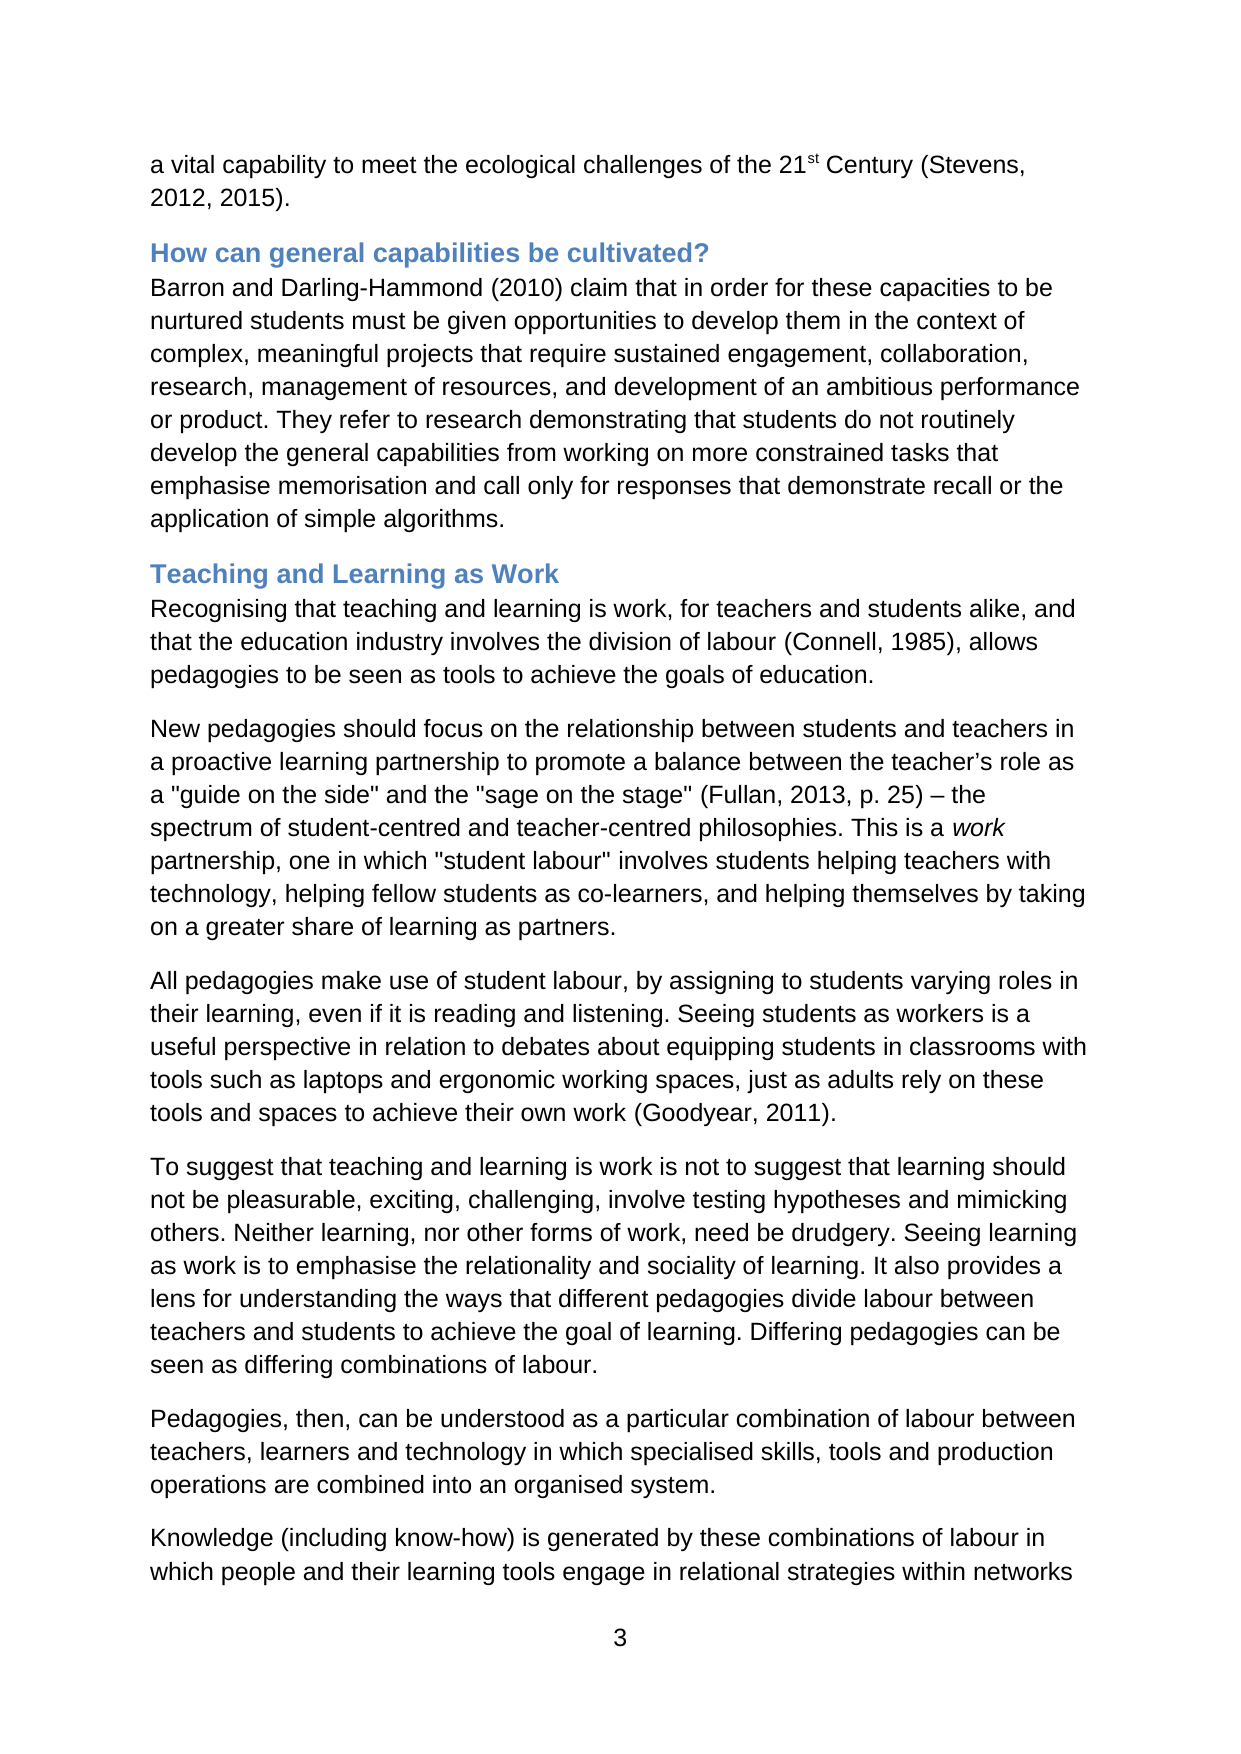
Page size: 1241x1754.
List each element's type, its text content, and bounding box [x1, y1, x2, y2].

text Pedagogies, then, can be understood as a particular combination of labour between teachers, learners and technology in which specialised skills, tools and production operations are combined into an organised system. [150, 1403, 1090, 1498]
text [150, 1523, 1090, 1585]
text New pedagogies should focus on the relationship between students and teachers in a proactive learning partnership to promote a balance between the teacher’s role as a "guide on the side" and the "sage on the stage" (Fullan, 2013, p. 25) – the spectrum of student-centred and teacher-centred philosophies. This is a work partnership, one in which "student labour" involves students helping teachers with technology, helping fellow students as co-learners, and helping themselves by taking on a greater share of learning as partners. [150, 714, 1090, 941]
text Barron and Darling-Hammond (2010) claim that in order for these capacities to be nurtured students must be given opportunities to develop them in the context of complex, meaningful projects that require sustained engagement, collaboration, research, management of resources, and development of an ambitious performance or product. They refer to research demonstrating that students do not routinely develop the general capabilities from working on more constrained tasks that emphasise memorisation and call only for responses that demonstrate recall or the application of simple algorithms. [150, 273, 1090, 533]
text Recognising that teaching and learning is work, for teachers and students alike, and that the education industry involves the division of labour (Connell, 1985), allows pedagogies to be seen as tools to achieve the goals of education. [150, 594, 1090, 688]
text To suggest that teaching and learning is work is not to suggest that learning should not be pleasurable, exciting, challenging, involve testing hypotheses and mimicking others. Neither learning, nor other forms of work, need be drudgery. Seeing learning as work is to emphasise the relationality and sociality of learning. It also provides a lens for understanding the ways that different pedagogies divide labour between teachers and students to achieve the goal of learning. Differing pedagogies can be seen as differing combinations of labour. [150, 1152, 1090, 1378]
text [150, 150, 1090, 212]
subtitle How can general capabilities be cultivated? [150, 237, 1090, 268]
text All pedagogies make use of student labour, by assigning to students varying roles in their learning, even if it is reading and listening. Seeing students as workers is a useful perspective in relation to debates about equipping students in classrooms with tools such as laptops and ergonomic working spaces, just as adults rely on these tools and spaces to achieve their own work (Goodyear, 2011). [150, 966, 1090, 1126]
subtitle Teaching and Learning as Work [150, 558, 1090, 589]
